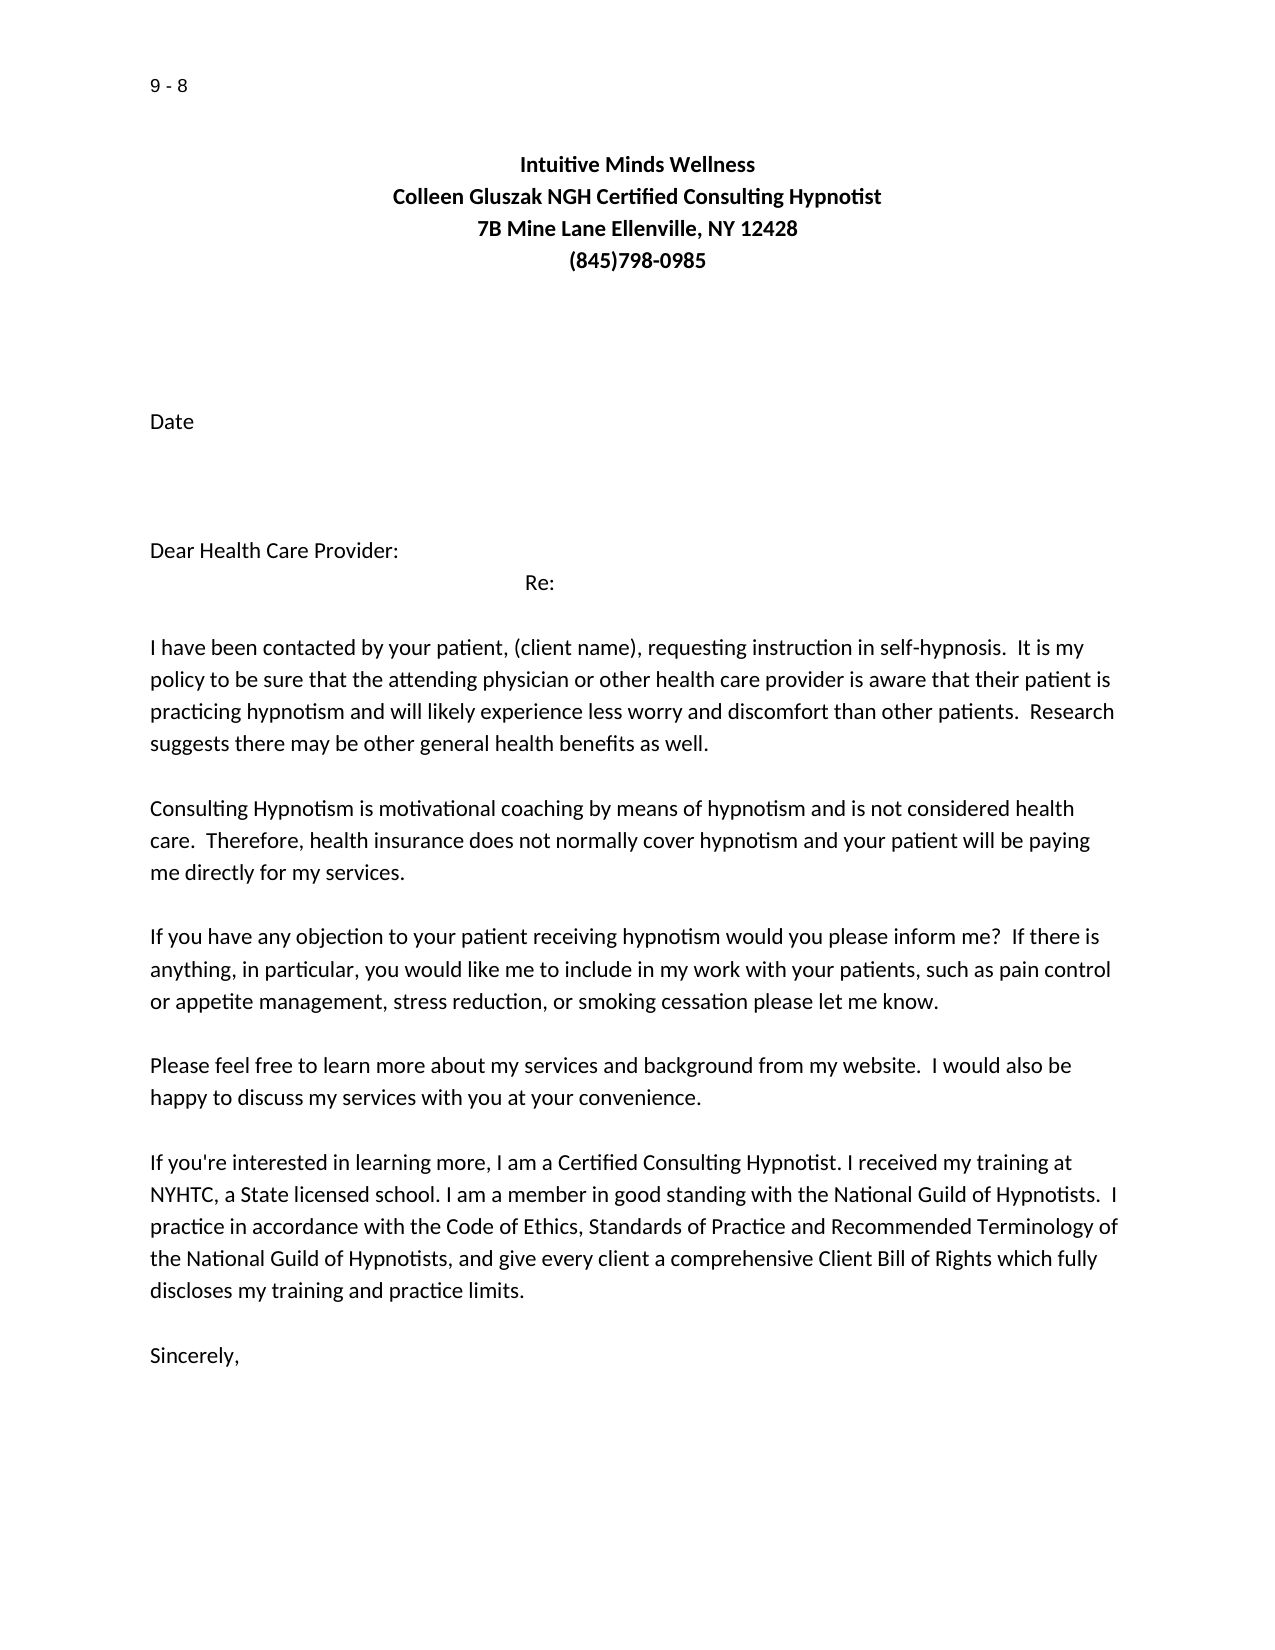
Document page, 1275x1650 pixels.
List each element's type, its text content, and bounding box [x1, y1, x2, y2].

text If you're interested in learning more, I am a Certified Consulting Hypnotist. I received my training at NYHTC, a State licensed school. I am a member in good standing with the National Guild of Hypnotists. I practice in accordance with the Code of Ethics, Standards of Practice and Recommended Terminology of the National Guild of Hypnotists, and give every client a comprehensive Client Bill of Rights which fully discloses my training and practice limits. [150, 1148, 1125, 1304]
text 7B Mine Lane Ellenville, NY 12428 [150, 214, 1125, 242]
text Consulting Hypnotism is motivational coaching by means of hypnotism and is not considered health care. Therefore, health insurance does not normally cover hypnotism and your patient will be paying me directly for my services. [150, 794, 1125, 886]
text (845)798-0985 [150, 247, 1125, 274]
text If you have any objection to your patient receiving hypnotism would you please inform me? If there is anything, in particular, you would like me to include in my work with your patients, such as pain control or appetite management, stress reduction, or smoking cessation please let me know. [150, 922, 1125, 1015]
text Sincerely, [150, 1341, 1125, 1369]
text Please feel free to learn more about my services and background from my website. I would also be happy to discuss my services with you at your convenience. [150, 1051, 1125, 1111]
text Re: [150, 568, 1125, 596]
text Dear Health Care Provider: [150, 536, 1125, 564]
text Date [150, 407, 1125, 436]
text Colleen Gluszak NGH Certified Consulting Hypnotist [150, 182, 1125, 210]
text Intuitive Minds Wellness [150, 150, 1125, 178]
text I have been contacted by your patient, (client name), requesting instruction in self-hypnosis. It is my policy to be sure that the attending physician or other health care provider is aware that their patient is practicing hypnotism and will likely experience less worry and discomfort than other patients. Research suggests there may be other general health benefits as well. [150, 633, 1125, 757]
